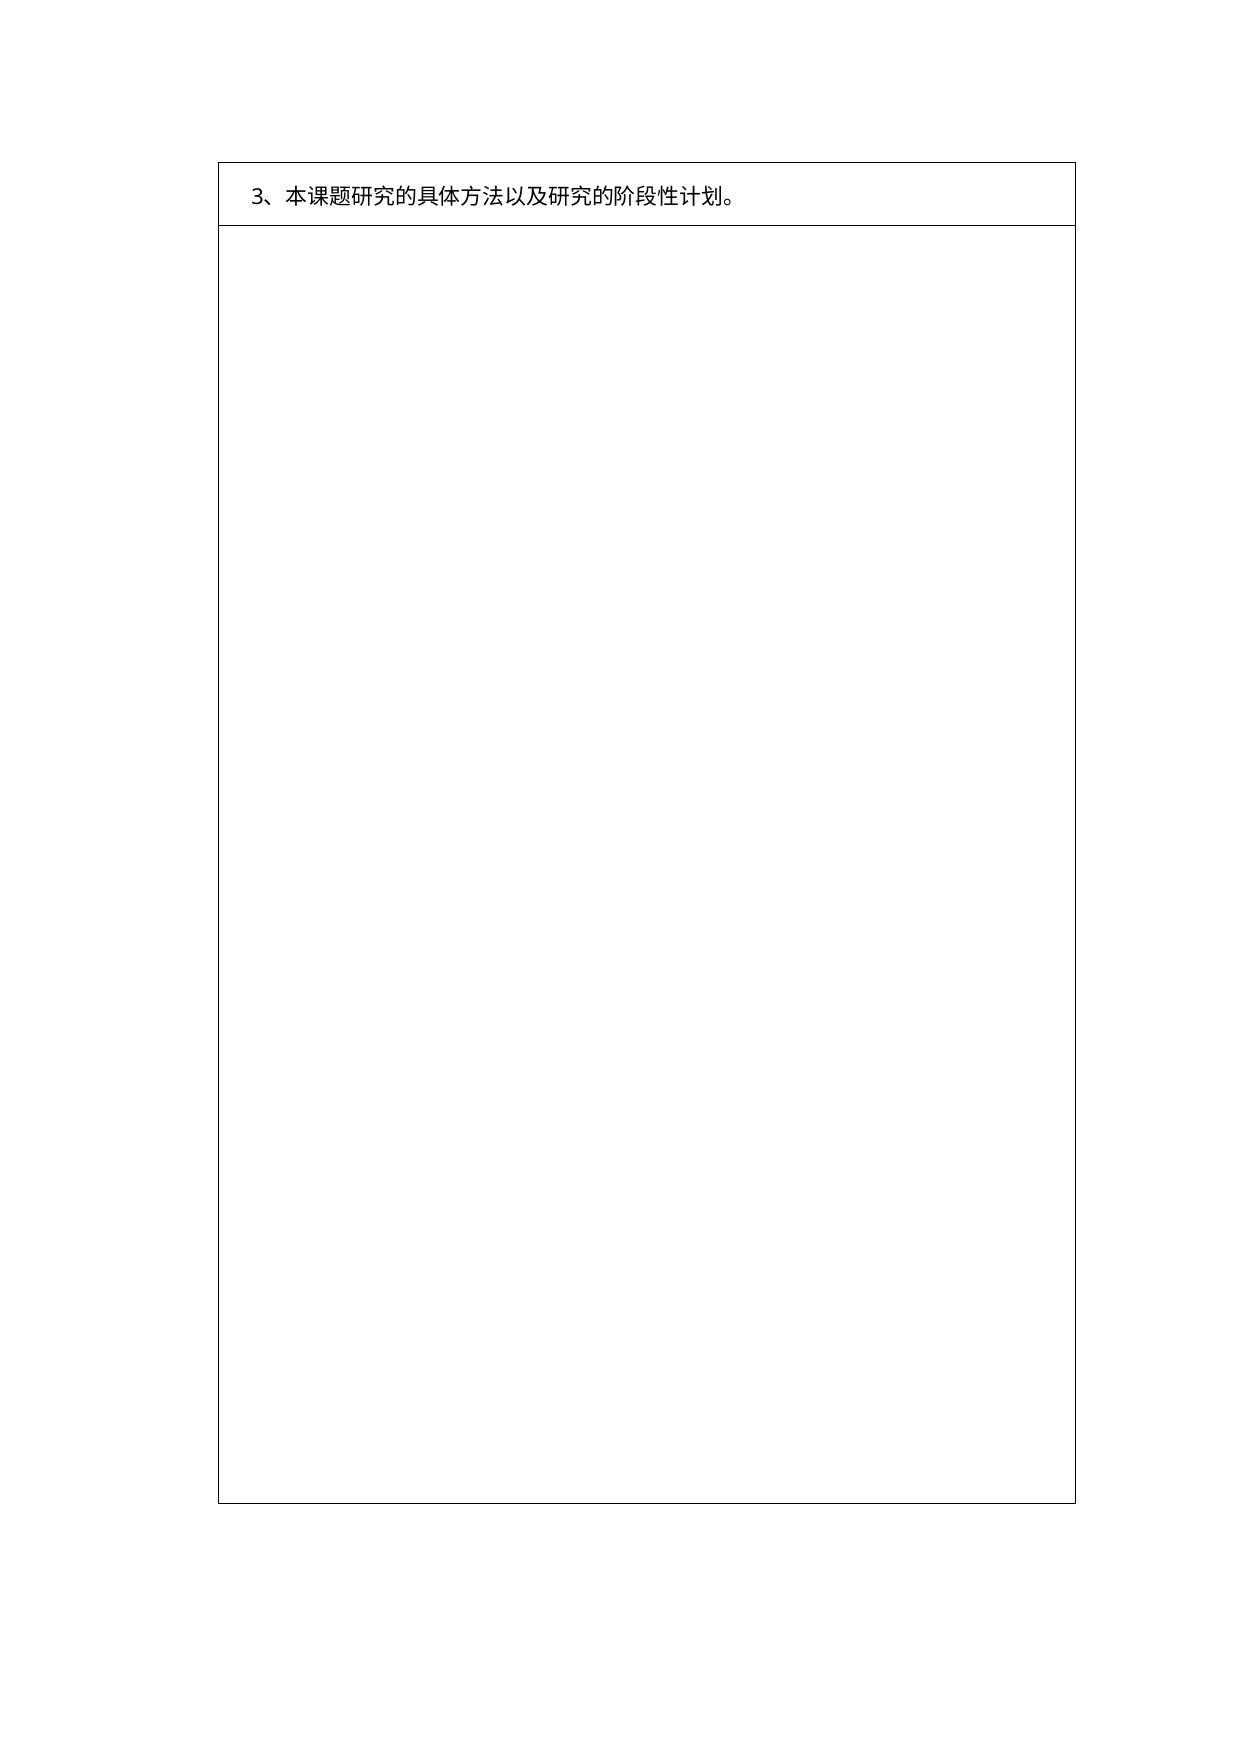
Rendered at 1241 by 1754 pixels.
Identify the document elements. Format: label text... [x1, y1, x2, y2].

table_cell 3、本课题研究的具体方法以及研究的阶段性计划。 [219, 163, 1075, 225]
table_cell [219, 226, 1075, 1503]
